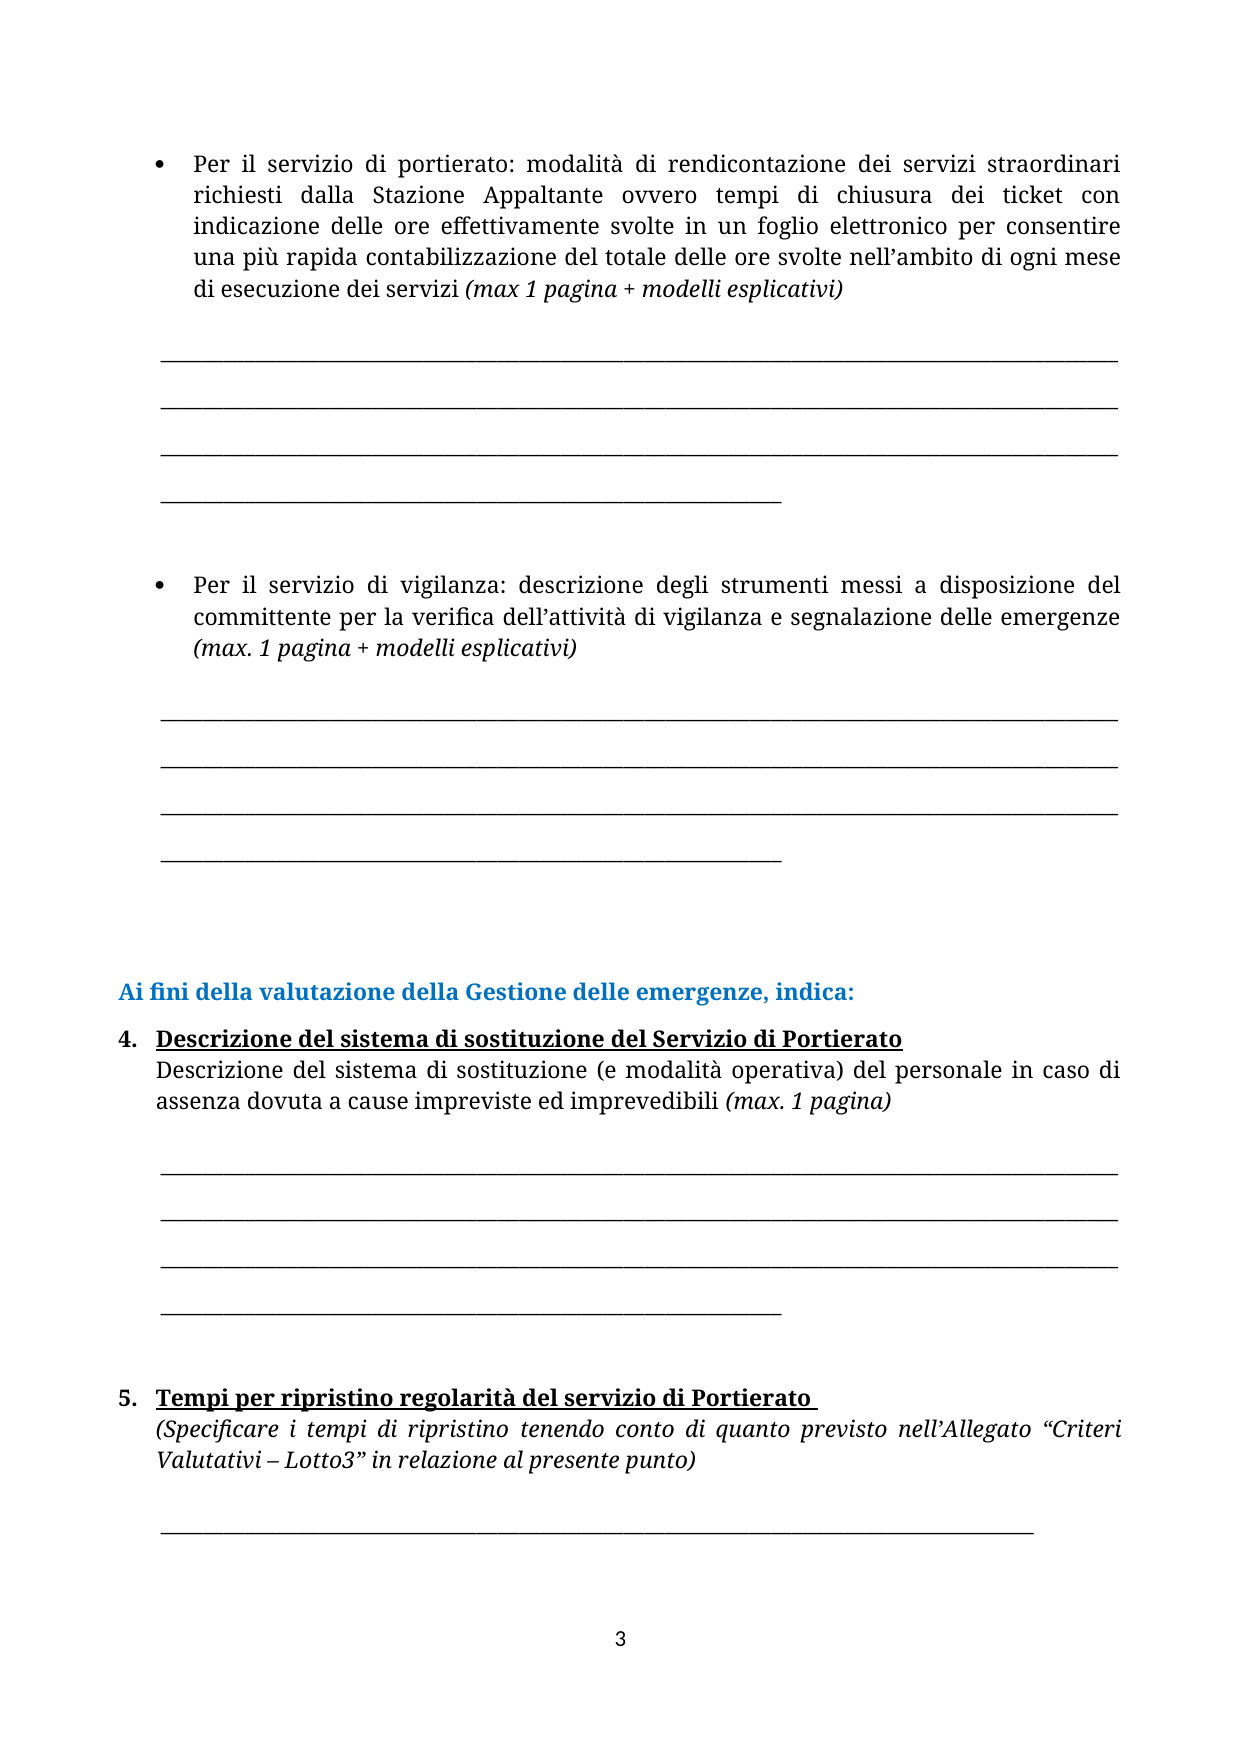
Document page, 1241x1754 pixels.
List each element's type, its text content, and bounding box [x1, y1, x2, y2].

text ___________________________________________________________________________________ [162, 1507, 1122, 1538]
list (Specificare i tempi di ripristino tenendo conto di quanto previsto nell’Allegato “Criteri Valutativi – Lotto3” in relazione al presente punto) [156, 1413, 1122, 1476]
list Tempi per ripristino regolarità del servizio di Portierato [118, 1382, 1122, 1413]
list Descrizione del sistema di sostituzione del Servizio di Portierato [118, 1023, 1122, 1054]
list Per il servizio di vigilanza: descrizione degli strumenti messi a disposizione del committente per la verifica dell’attività di vigilanza e segnalazione delle emergenze (max. 1 pagina + modelli esplicativi) [156, 569, 1122, 663]
list Descrizione del sistema di sostituzione (e modalità operativa) del personale in caso di assenza dovuta a cause impreviste ed imprevedibili (max. 1 pagina) [156, 1054, 1122, 1116]
text Ai fini della valutazione della Gestione delle emergenze, indica: [118, 976, 1122, 1007]
list Per il servizio di portierato: modalità di rendicontazione dei servizi straordinari richiesti dalla Stazione Appaltante ovvero tempi di chiusura dei ticket con indicazione delle ore effettivamente svolte in un foglio elettronico per consentire una più rapida contabilizzazione del totale delle ore svolte nell’ambito di ogni mese di esecuzione dei servizi (max 1 pagina + modelli esplicativi) [156, 148, 1122, 304]
